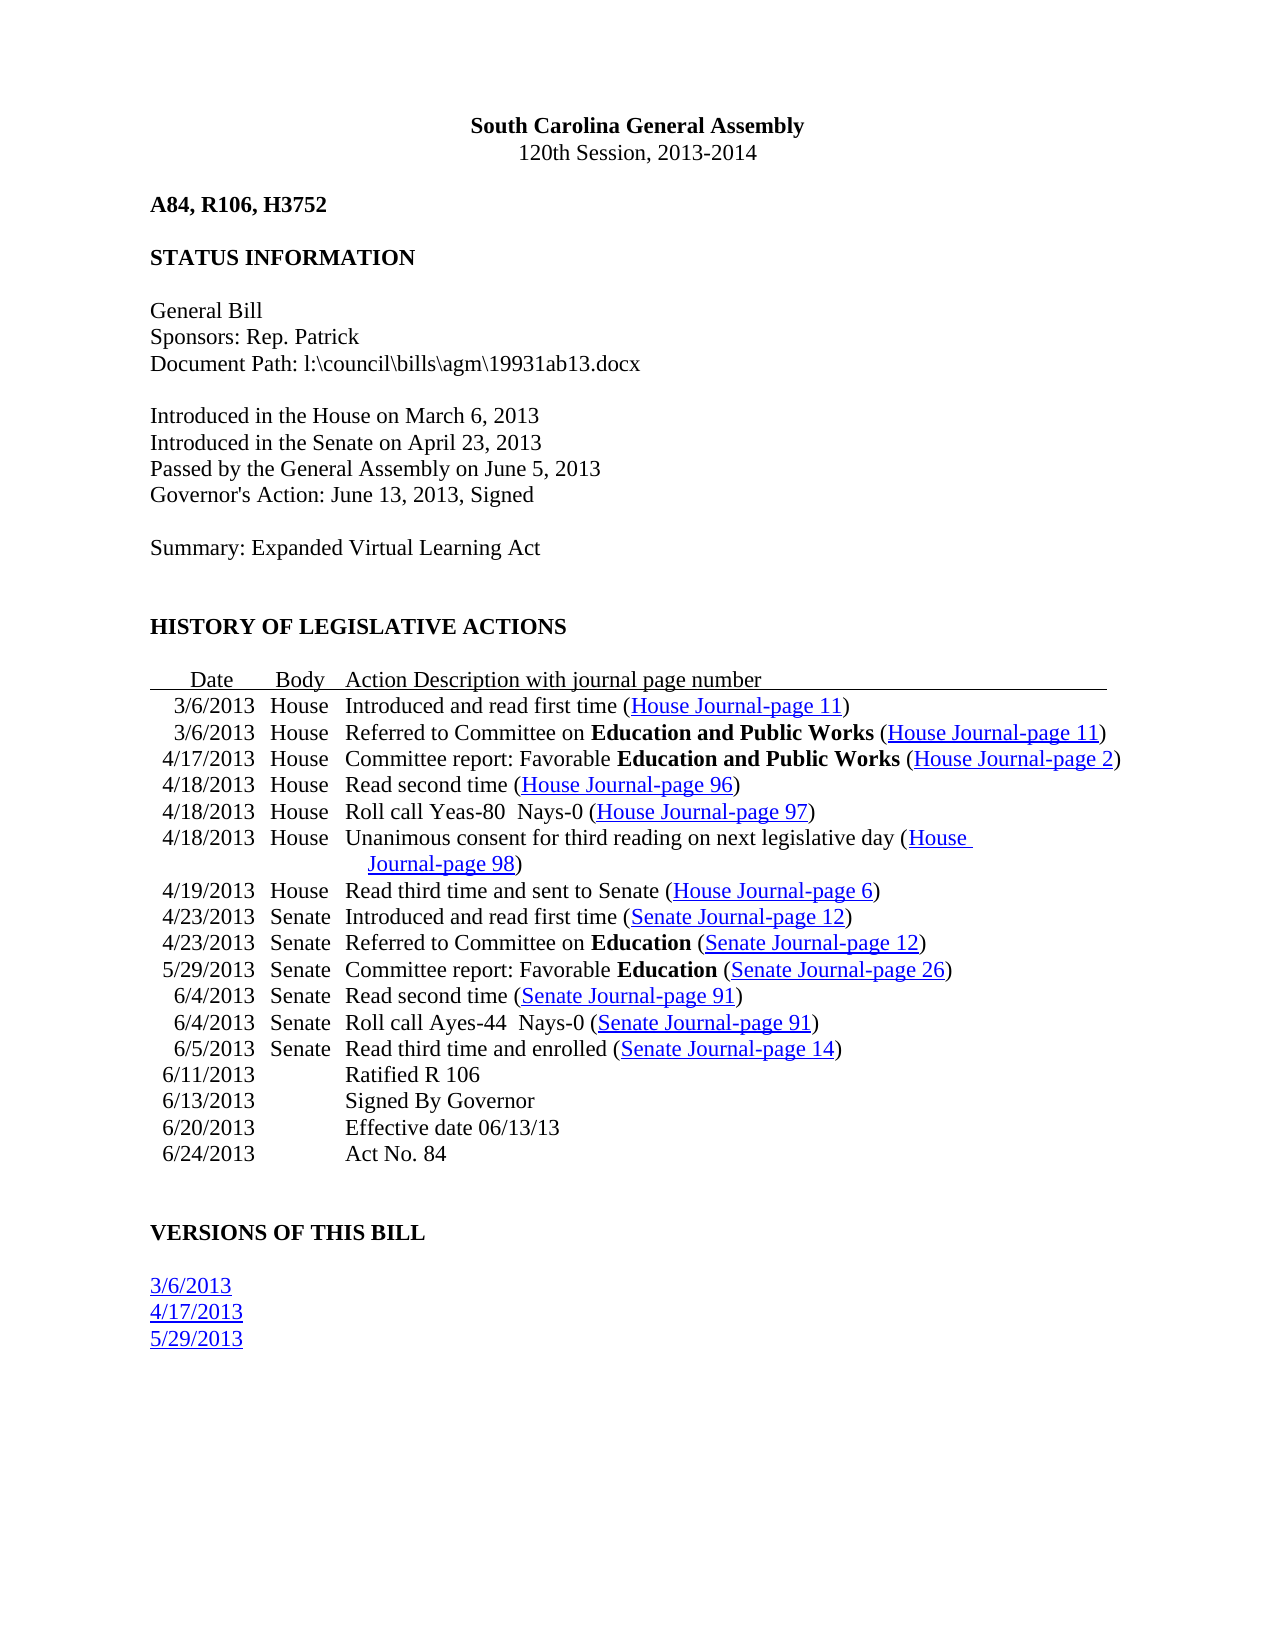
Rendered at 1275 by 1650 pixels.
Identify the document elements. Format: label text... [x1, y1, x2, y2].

text Document Path: l:\council\bills\agm\19931ab13.docx [150, 350, 1125, 376]
text 6/24/2013 Act No. 84 [150, 1140, 1125, 1167]
text 3/6/2013 House Introduced and read first time (House Journal-page 11) [150, 692, 1125, 719]
text A84, R106, H3752 [150, 192, 1125, 218]
text 3/6/2013 House Referred to Committee on Education and Public Works (House Journal-page 11) [150, 719, 1125, 745]
text 4/18/2013 House Roll call Yeas-80 Nays-0 (House Journal-page 97) [150, 798, 1125, 824]
text Introduced in the House on March 6, 2013 [150, 402, 1125, 429]
text 6/5/2013 Senate Read third time and enrolled (Senate Journal-page 14) [150, 1035, 1125, 1061]
text Introduced in the Senate on April 23, 2013 [150, 429, 1125, 455]
text 120th Session, 2013-2014 [150, 139, 1125, 165]
text Date Body Action Description with journal page number [150, 666, 1125, 692]
text Summary: Expanded Virtual Learning Act [150, 534, 1125, 561]
text 6/4/2013 Senate Roll call Ayes-44 Nays-0 (Senate Journal-page 91) [150, 1008, 1125, 1035]
text Governor's Action: June 13, 2013, Signed [150, 481, 1125, 508]
text 5/29/2013 [150, 1325, 1125, 1351]
text Passed by the General Assembly on June 5, 2013 [150, 455, 1125, 481]
text HISTORY OF LEGISLATIVE ACTIONS [150, 613, 1125, 639]
text 5/29/2013 Senate Committee report: Favorable Education (Senate Journal-page 26) [150, 956, 1125, 982]
text South Carolina General Assembly [150, 112, 1125, 139]
text General Bill [150, 297, 1125, 323]
text 4/23/2013 Senate Referred to Committee on Education (Senate Journal-page 12) [150, 929, 1125, 956]
text Sponsors: Rep. Patrick [150, 323, 1125, 350]
text 4/18/2013 House Unanimous consent for third reading on next legislative day (House Journal-page 98) [150, 824, 1125, 877]
text 6/11/2013 Ratified R 106 [150, 1061, 1125, 1088]
text 6/4/2013 Senate Read second time (Senate Journal-page 91) [150, 982, 1125, 1008]
text 4/19/2013 House Read third time and sent to Senate (House Journal-page 6) [150, 877, 1125, 903]
text 4/18/2013 House Read second time (House Journal-page 96) [150, 771, 1125, 798]
text STATUS INFORMATION [150, 244, 1125, 271]
text VERSIONS OF THIS BILL [150, 1219, 1125, 1246]
text 3/6/2013 [150, 1272, 1125, 1298]
text 4/23/2013 Senate Introduced and read first time (Senate Journal-page 12) [150, 903, 1125, 929]
text 6/13/2013 Signed By Governor [150, 1088, 1125, 1114]
text 4/17/2013 House Committee report: Favorable Education and Public Works (House Journal-page 2) [150, 745, 1125, 771]
text 6/20/2013 Effective date 06/13/13 [150, 1114, 1125, 1140]
text 4/17/2013 [150, 1298, 1125, 1325]
